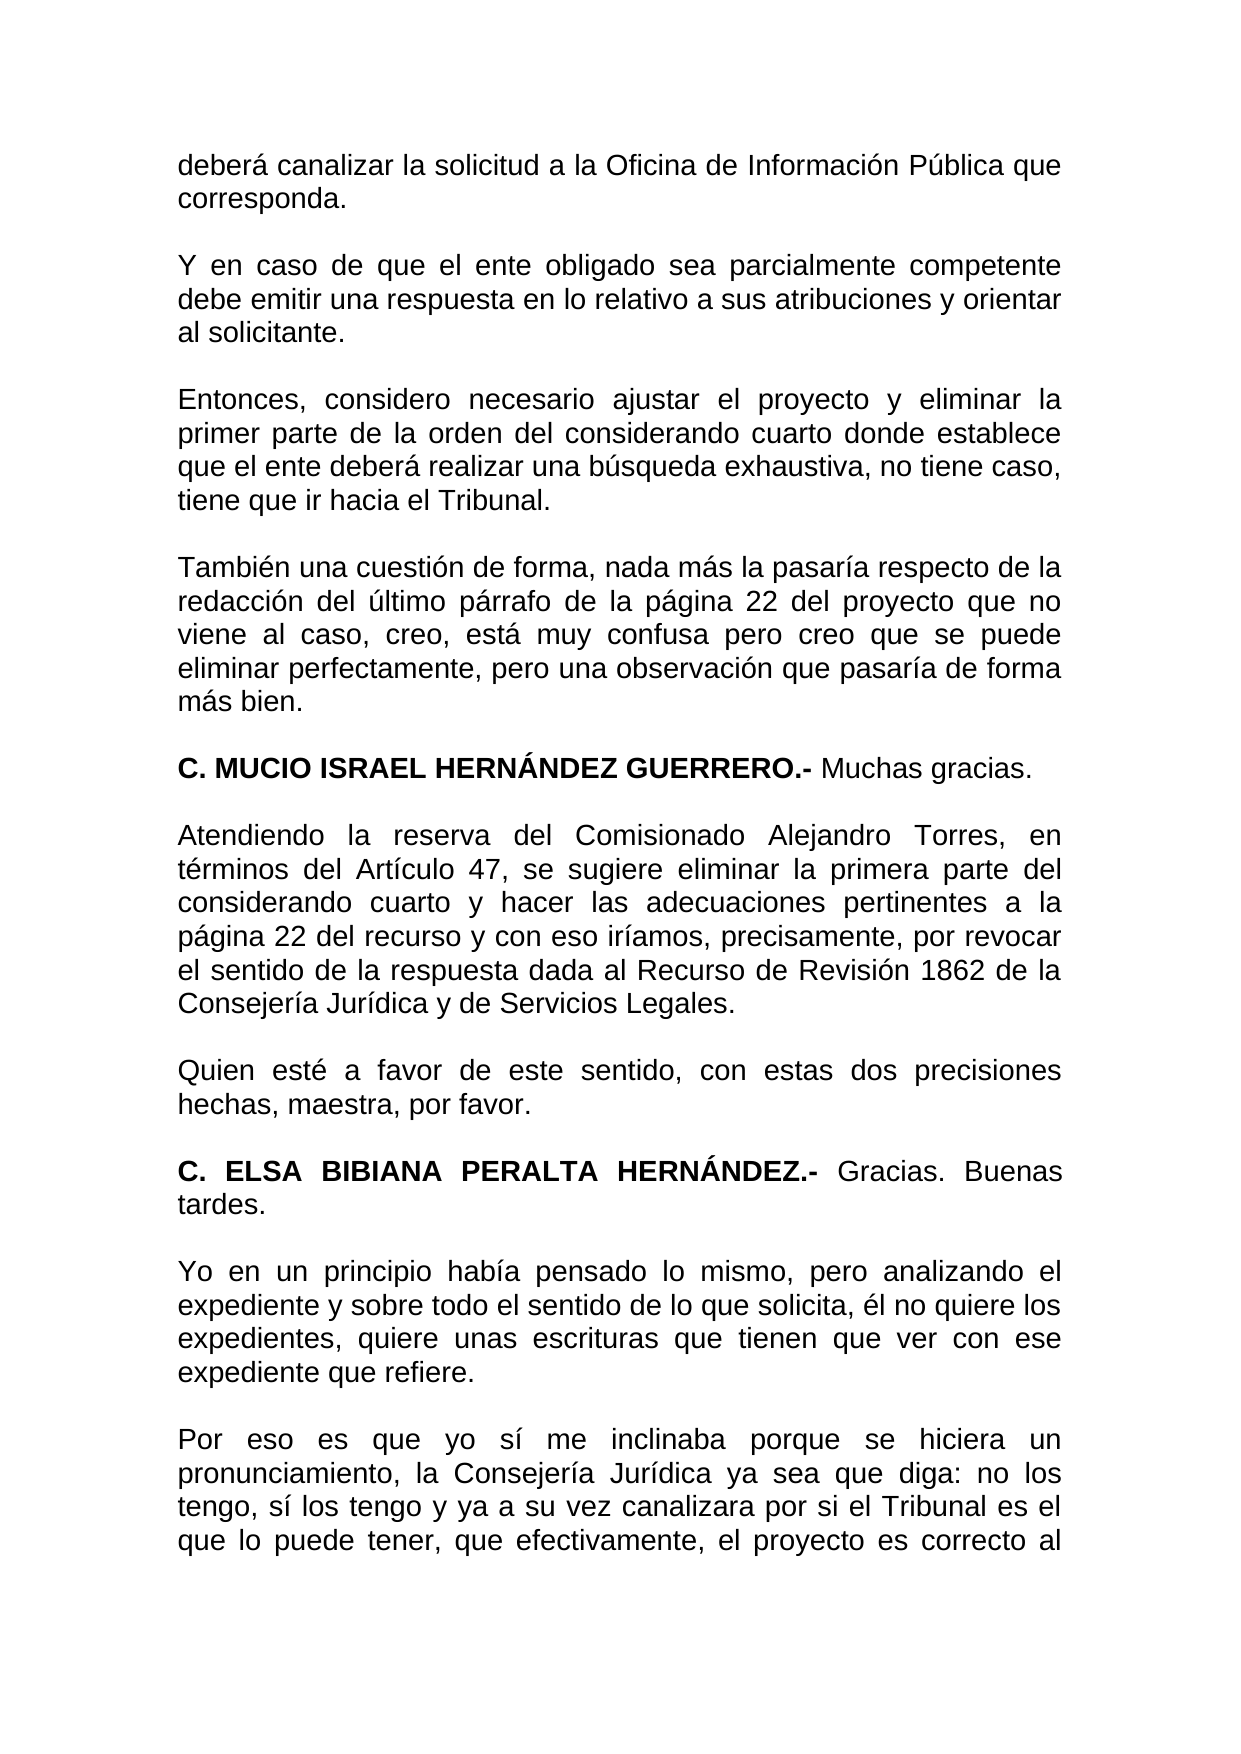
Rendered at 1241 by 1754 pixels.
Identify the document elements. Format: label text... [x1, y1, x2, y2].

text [177, 1422, 1063, 1556]
text C. ELSA BIBIANA PERALTA HERNÁNDEZ.- Gracias. Buenas tardes. [177, 1154, 1063, 1221]
text También una cuestión de forma, nada más la pasaría respecto de la redacción del último párrafo de la página 22 del proyecto que no viene al caso, creo, está muy confusa pero creo que se puede eliminar perfectamente, pero una observación que pasaría de forma más bien. [177, 550, 1063, 718]
text Y en caso de que el ente obligado sea parcialmente competente debe emitir una respuesta en lo relativo a sus atribuciones y orientar al solicitante. [177, 248, 1063, 349]
text Quien esté a favor de este sentido, con estas dos precisiones hechas, maestra, por favor. [177, 1053, 1063, 1120]
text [177, 148, 1063, 215]
text Yo en un principio había pensado lo mismo, pero analizando el expediente y sobre todo el sentido de lo que solicita, él no quiere los expedientes, quiere unas escrituras que tienen que ver con ese expediente que refiere. [177, 1254, 1063, 1389]
text Entonces, considero necesario ajustar el proyecto y eliminar la primer parte de la orden del considerando cuarto donde establece que el ente deberá realizar una búsqueda exhaustiva, no tiene caso, tiene que ir hacia el Tribunal. [177, 382, 1063, 517]
text Atendiendo la reserva del Comisionado Alejandro Torres, en términos del Artículo 47, se sugiere eliminar la primera parte del considerando cuarto y hacer las adecuaciones pertinentes a la página 22 del recurso y con eso iríamos, precisamente, por revocar el sentido de la respuesta dada al Recurso de Revisión 1862 de la Consejería Jurídica y de Servicios Legales. [177, 818, 1063, 1020]
text C. MUCIO ISRAEL HERNÁNDEZ GUERRERO.- Muchas gracias. [177, 751, 1063, 785]
